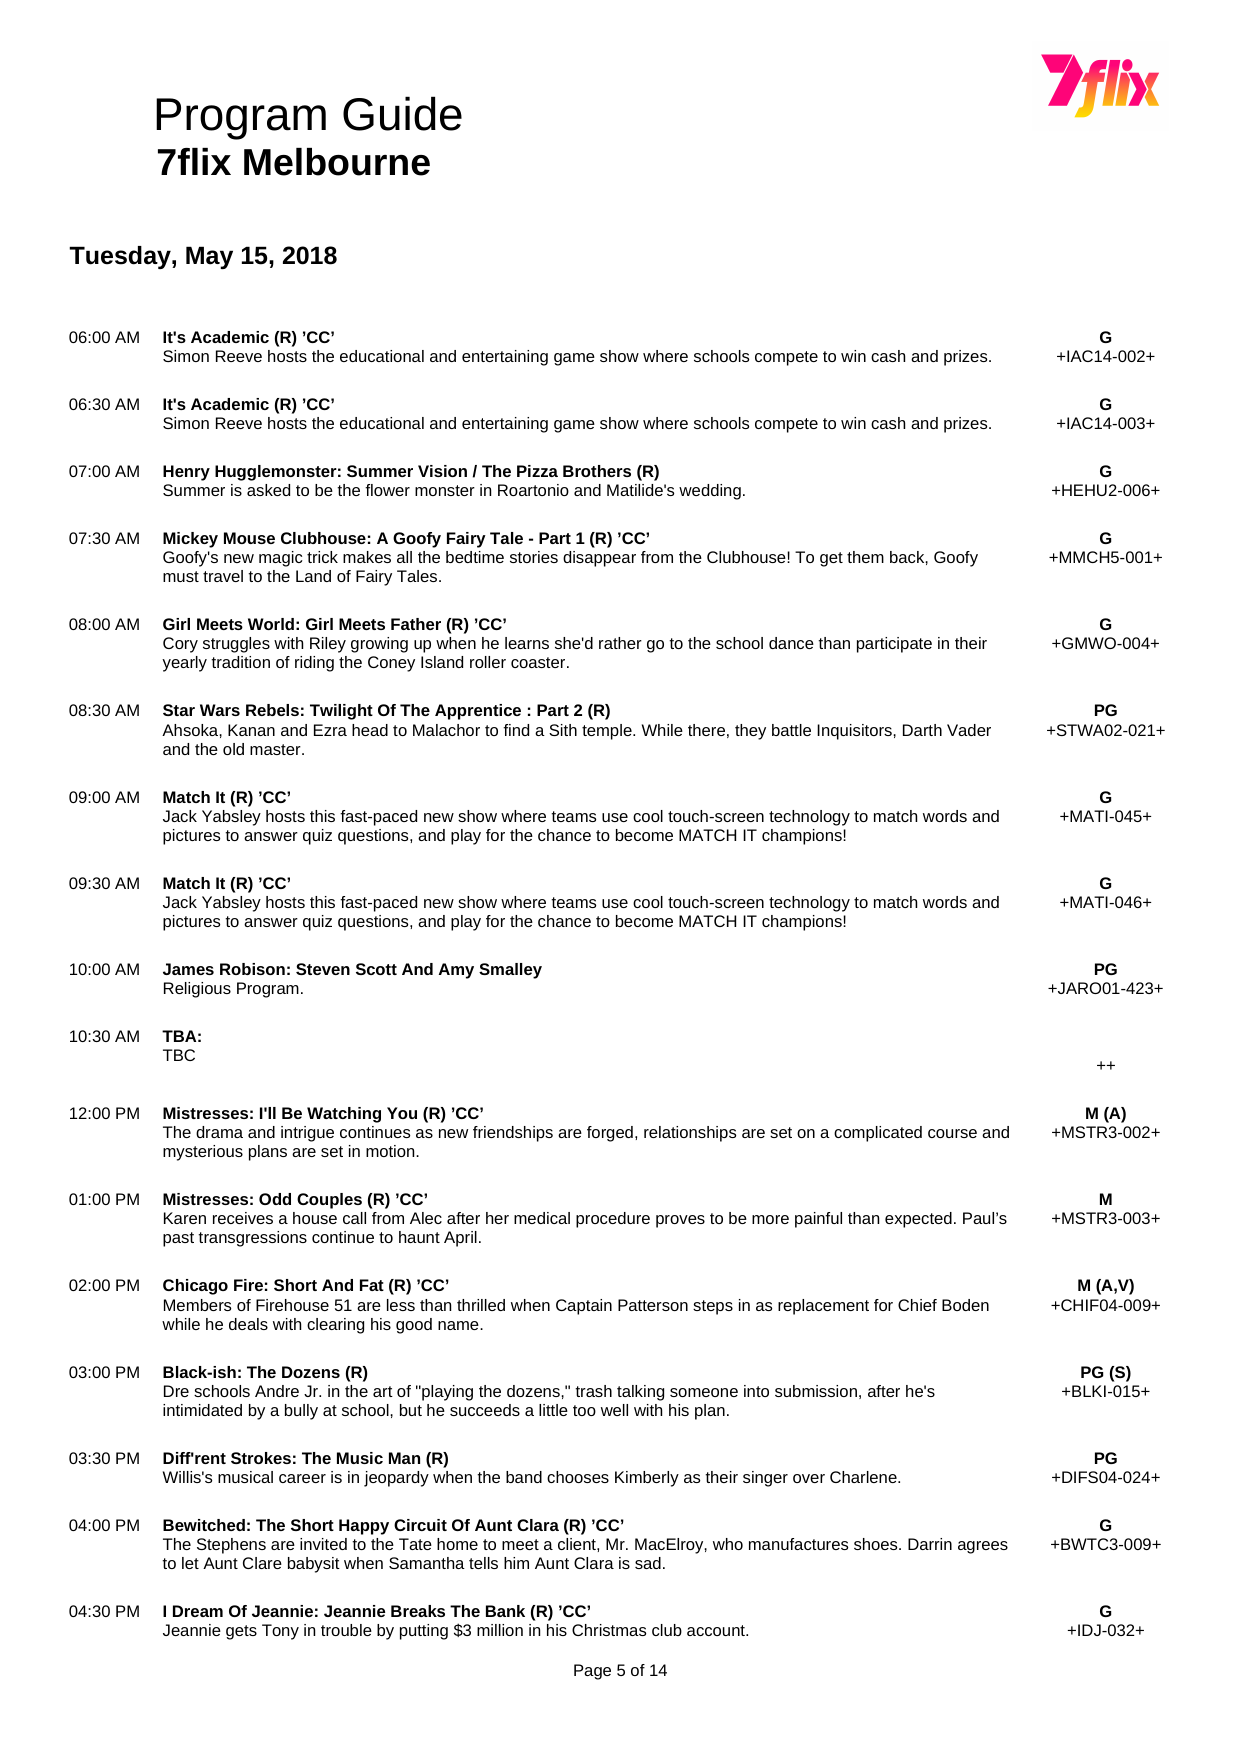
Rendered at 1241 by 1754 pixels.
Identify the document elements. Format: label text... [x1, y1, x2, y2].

table_header 04:00 PM [51, 1516, 151, 1573]
table_header Black-ish: The Dozens (R) Dre schools Andre Jr. in the art of "playing the dozens," trash talking someone into submission, after he's intimidated by a bully at school, but he succeeds a little too well with his plan. [151, 1363, 1022, 1420]
table_header PG +STWA02-021+ [1022, 701, 1189, 759]
table_header Chicago Fire: Short And Fat (R) ’CC’ Members of Firehouse 51 are less than thrilled when Captain Patterson steps in as replacement for Chief Boden while he deals with clearing his good name. [151, 1276, 1022, 1334]
table_header Girl Meets World: Girl Meets Father (R) ’CC’ Cory struggles with Riley growing up when he learns she'd rather go to the school dance than participate in their yearly tradition of riding the Coney Island roller coaster. [151, 615, 1022, 672]
table_header G +GMWO-004+ [1022, 615, 1189, 672]
table_header M (A,V) +CHIF04-009+ [1022, 1276, 1189, 1334]
table_header 01:00 PM [51, 1190, 151, 1247]
table_header 06:00 AM [51, 328, 151, 366]
table_header PG +DIFS04-024+ [1022, 1449, 1189, 1487]
table_header Mickey Mouse Clubhouse: A Goofy Fairy Tale - Part 1 (R) ’CC’ Goofy's new magic trick makes all the bedtime stories disappear from the Clubhouse! To get them back, Goofy must travel to the Land of Fairy Tales. [151, 529, 1022, 586]
table_header 06:30 AM [51, 395, 151, 433]
table_header 09:00 AM [51, 788, 151, 845]
table_header G +IDJ-032+ [1022, 1602, 1189, 1640]
table_header M (A) +MSTR3-002+ [1022, 1104, 1189, 1161]
table_header 07:00 AM [51, 462, 151, 500]
table_header G +MMCH5-001+ [1022, 529, 1189, 586]
table_header I Dream Of Jeannie: Jeannie Breaks The Bank (R) ’CC’ Jeannie gets Tony in trouble by putting $3 million in his Christmas club account. [151, 1602, 1022, 1640]
table_header TBA: TBC [151, 1027, 1022, 1075]
table_header G +MATI-045+ [1022, 788, 1189, 845]
text Tuesday, May 15, 2018 [62, 241, 1178, 270]
table_header 04:30 PM [51, 1602, 151, 1640]
table_header G +IAC14-003+ [1022, 395, 1189, 433]
table_header James Robison: Steven Scott And Amy Smalley Religious Program. [151, 960, 1022, 998]
table_header M +MSTR3-003+ [1022, 1190, 1189, 1247]
table_header 12:00 PM [51, 1104, 151, 1161]
table_header G +HEHU2-006+ [1022, 462, 1189, 500]
table_header 03:30 PM [51, 1449, 151, 1487]
table_header G +MATI-046+ [1022, 874, 1189, 931]
table_header 08:00 AM [51, 615, 151, 672]
table_header PG (S) +BLKI-015+ [1022, 1363, 1189, 1420]
table_header 10:00 AM [51, 960, 151, 998]
picture [1031, 41, 1170, 131]
table_header Henry Hugglemonster: Summer Vision / The Pizza Brothers (R) Summer is asked to be the flower monster in Roartonio and Matilide's wedding. [151, 462, 1022, 500]
table_header ++ [1022, 1027, 1189, 1075]
table_header It's Academic (R) ’CC’ Simon Reeve hosts the educational and entertaining game show where schools compete to win cash and prizes. [151, 395, 1022, 433]
table_header Diff'rent Strokes: The Music Man (R) Willis's musical career is in jeopardy when the band chooses Kimberly as their singer over Charlene. [151, 1449, 1022, 1487]
table_header 08:30 AM [51, 701, 151, 759]
table_header G +BWTC3-009+ [1022, 1516, 1189, 1573]
table_header Match It (R) ’CC’ Jack Yabsley hosts this fast-paced new show where teams use cool touch-screen technology to match words and pictures to answer quiz questions, and play for the chance to become MATCH IT champions! [151, 788, 1022, 845]
table_header Star Wars Rebels: Twilight Of The Apprentice : Part 2 (R) Ahsoka, Kanan and Ezra head to Malachor to find a Sith temple. While there, they battle Inquisitors, Darth Vader and the old master. [151, 701, 1022, 759]
table_header 03:00 PM [51, 1363, 151, 1420]
table_header PG +JARO01-423+ [1022, 960, 1189, 998]
table_header G +IAC14-002+ [1022, 328, 1189, 366]
table_header 02:00 PM [51, 1276, 151, 1334]
table_header 10:30 AM [51, 1027, 151, 1075]
table_header Mistresses: Odd Couples (R) ’CC’ Karen receives a house call from Alec after her medical procedure proves to be more painful than expected. Paul’s past transgressions continue to haunt April. [151, 1190, 1022, 1247]
table_header Bewitched: The Short Happy Circuit Of Aunt Clara (R) ’CC’ The Stephens are invited to the Tate home to meet a client, Mr. MacElroy, who manufactures shoes. Darrin agrees to let Aunt Clare babysit when Samantha tells him Aunt Clara is sad. [151, 1516, 1022, 1573]
table_header 07:30 AM [51, 529, 151, 586]
table_header Match It (R) ’CC’ Jack Yabsley hosts this fast-paced new show where teams use cool touch-screen technology to match words and pictures to answer quiz questions, and play for the chance to become MATCH IT champions! [151, 874, 1022, 931]
table_header It's Academic (R) ’CC’ Simon Reeve hosts the educational and entertaining game show where schools compete to win cash and prizes. [151, 328, 1022, 366]
table_header 09:30 AM [51, 874, 151, 931]
table_header Mistresses: I'll Be Watching You (R) ’CC’ The drama and intrigue continues as new friendships are forged, relationships are set on a complicated course and mysterious plans are set in motion. [151, 1104, 1022, 1161]
